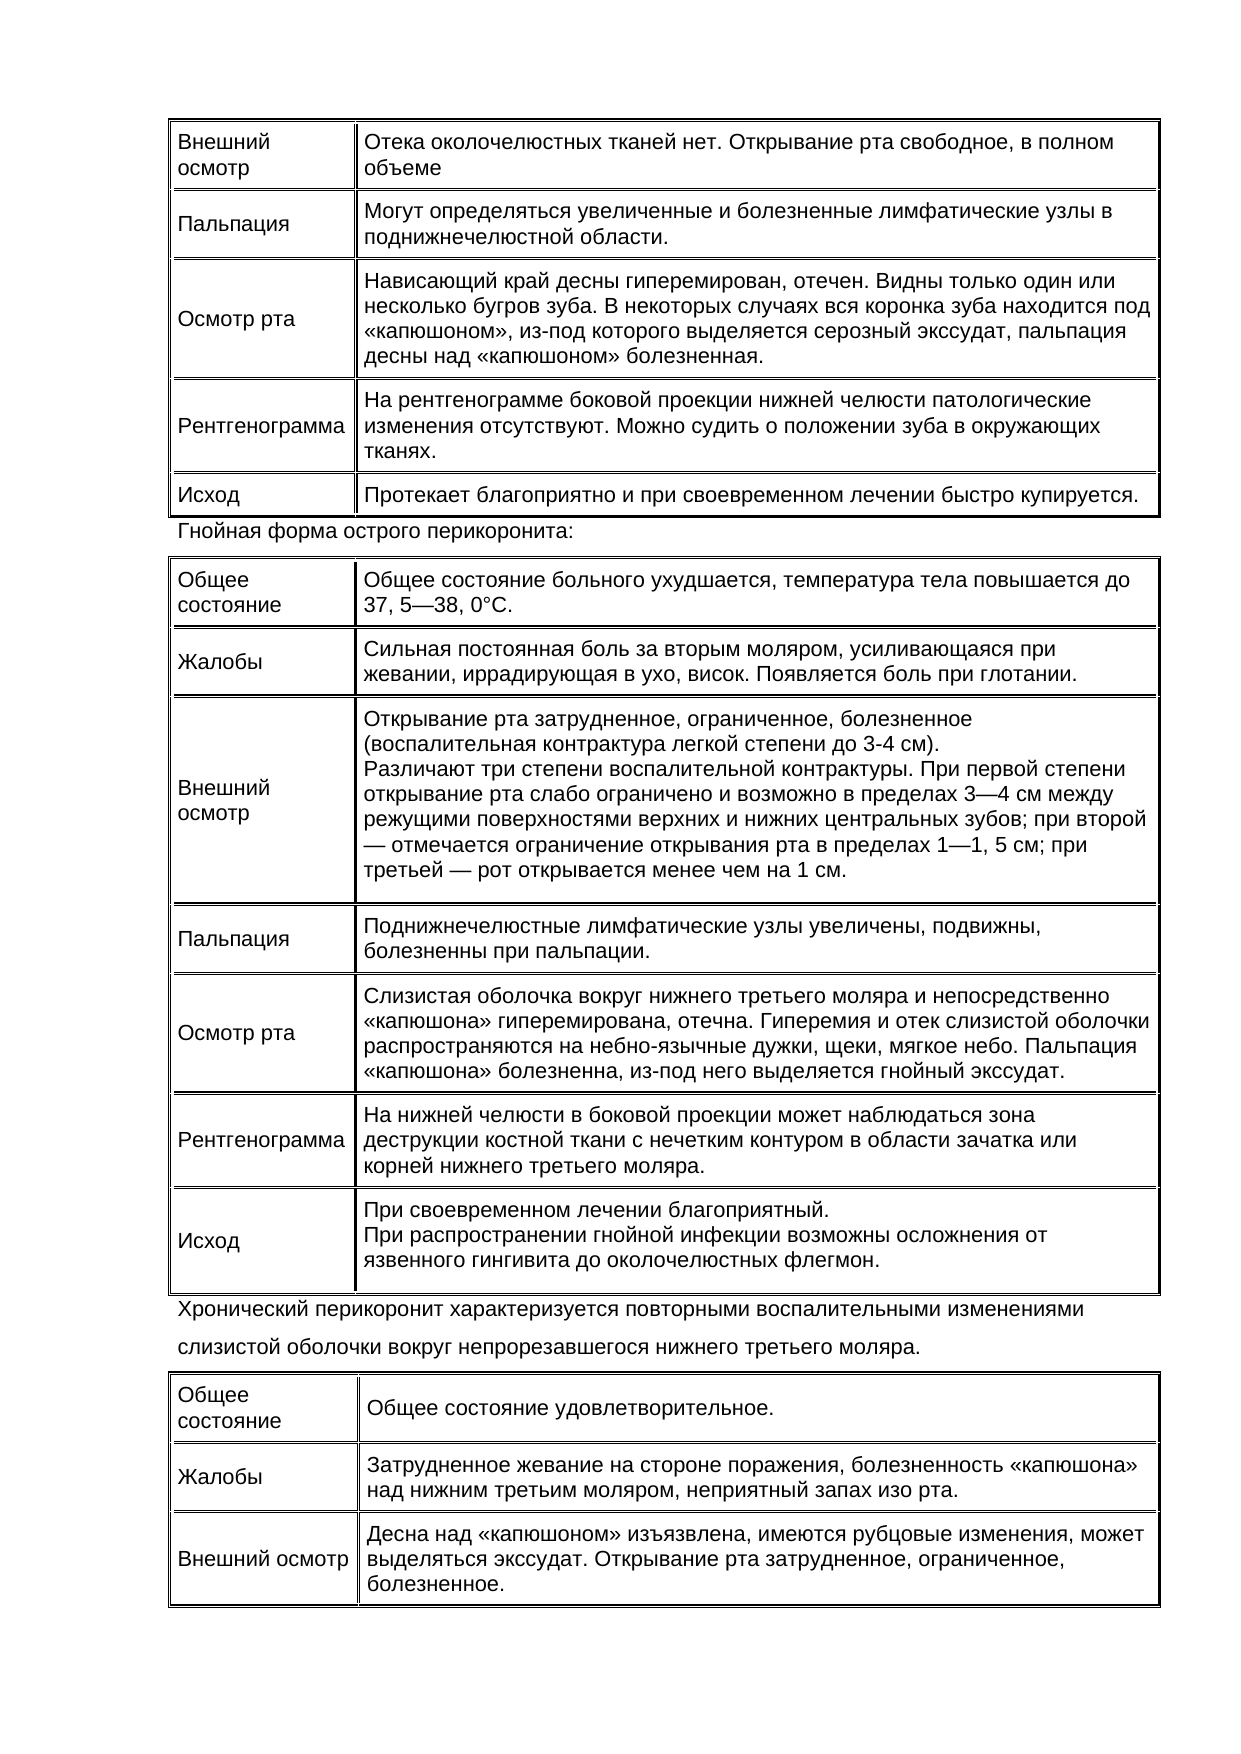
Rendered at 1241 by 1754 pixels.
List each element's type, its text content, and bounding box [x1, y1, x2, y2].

table_cell На нижней челюсти в боковой проекции может наблюдаться зона деструкции костной ткани с нечетким контуром в области зачатка или корней нижнего третьего моляра. [357, 1091, 1159, 1186]
table_header Общее состояние больного ухудшается, температура тела повышается до 37, 5—38, 0°С. [355, 559, 1158, 625]
text Гнойная форма острого перикоронита: [177, 518, 1152, 543]
table_cell Поднижнечелюстные лимфатические узлы увеличены, подвижны, болезненны при пальпации. [357, 902, 1159, 971]
table_cell При своевременном лечении благоприятный. При распространении гнойной инфекции возможны осложнения от язвенного гингивита до околочелюстных флегмон. [355, 1186, 1159, 1293]
table_cell Осмотр рта [169, 257, 356, 376]
table_cell Затрудненное жевание на стороне поражения, болезненность «капюшона» над нижним третьим моляром, неприятный запах изо рта. [359, 1441, 1159, 1510]
table_cell Сильная постоянная боль за вторым моляром, усиливающаяся при жевании, иррадирующая в ухо, висок. Появляется боль при глотании. [357, 625, 1159, 694]
table_cell Рентгенограмма [171, 1091, 354, 1186]
table_cell Пальпация [171, 188, 354, 257]
table_cell Исход [169, 471, 356, 515]
table_cell Исход [169, 1186, 355, 1293]
table_cell Пальпация [171, 902, 354, 971]
table_header Общее состояние [171, 559, 355, 625]
table_cell Внешний осмотр [171, 120, 356, 187]
table_cell Отека околочелюстных тканей нет. Открывание рта свободное, в полном объеме [356, 122, 1158, 187]
table_cell На рентгенограмме боковой проекции нижней челюсти патологические изменения отсутствуют. Можно судить о положении зуба в окружающих тканях. [358, 376, 1159, 471]
table_cell Слизистая оболочка вокруг нижнего третьего моляра и непосредственно «капюшона» гиперемирована, отечна. Гиперемия и отек слизистой оболочки распространяются на небно-язычные дужки, щеки, мягкое небо. Пальпация «капюшона» болезненна, из-под него выделяется гнойный экссудат. [357, 971, 1159, 1091]
table_cell Рентгенограмма [171, 376, 354, 471]
text Хронический перикоронит характеризуется повторными воспалительными изменениями [177, 1296, 1152, 1321]
table_cell Открывание рта затрудненное, ограниченное, болезненное (воспалительная контрактура легкой степени до 3-4 см). Различают три степени воспалительной контрактуры. При первой степени открывание рта слабо ограничено и возможно в пределах 3—4 см между режущими поверхностями верхних и нижних центральных зубов; при второй — отмечается ограничение открывания рта в пределах 1—1, 5 см; при третьей — рот открывается менее чем на 1 см. [357, 694, 1159, 902]
table_cell Нависающий край десны гиперемирован, отечен. Видны только один или несколько бугров зуба. В некоторых случаях вся коронка зуба находится под «капюшоном», из-под которого выделяется серозный экссудат, пальпация десны над «капюшоном» болезненная. [356, 257, 1159, 376]
table_cell Внешний осмотр [169, 1510, 359, 1604]
table_cell Осмотр рта [171, 971, 354, 1091]
table_cell Могут определяться увеличенные и болезненные лимфатические узлы в поднижнечелюстной области. [358, 188, 1159, 257]
table_header Общее состояние [171, 1375, 359, 1441]
table_cell Жалобы [169, 1441, 359, 1510]
table_cell Протекает благоприятно и при своевременном лечении быстро купируется. [356, 471, 1159, 515]
table_cell Десна над «капюшоном» изъязвлена, имеются рубцовые изменения, может выделяться экссудат. Открывание рта затрудненное, ограниченное, болезненное. [359, 1510, 1159, 1604]
table_header Общее состояние удовлетворительное. [359, 1375, 1158, 1441]
table_cell Внешний осмотр [171, 694, 354, 902]
text слизистой оболочки вокруг непрорезавшегося нижнего третьего моляра. [177, 1333, 1152, 1359]
table_cell Жалобы [171, 625, 354, 694]
